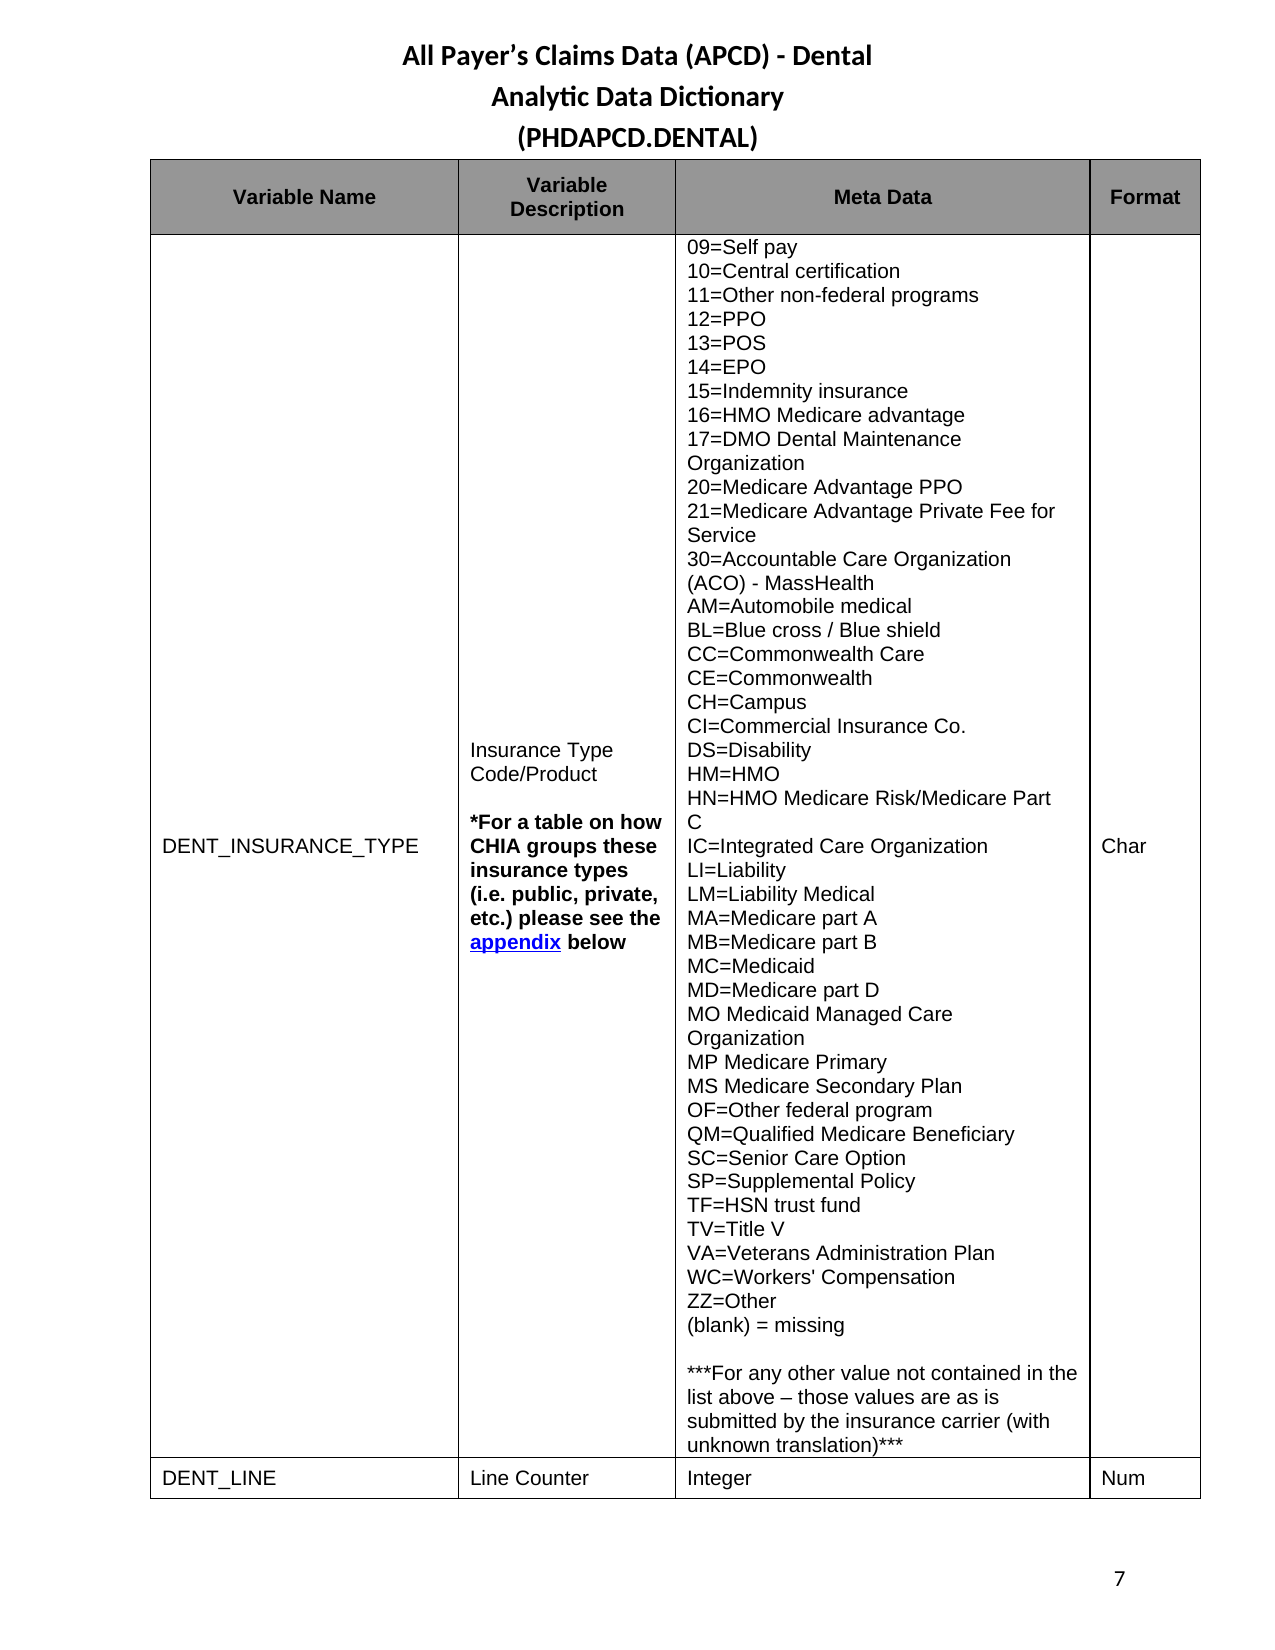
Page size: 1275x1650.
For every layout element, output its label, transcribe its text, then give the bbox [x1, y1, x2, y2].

table_cell Char [1091, 235, 1200, 1457]
table_cell DENT_INSURANCE_TYPE [151, 235, 458, 1457]
table_header Meta Data [676, 160, 1089, 234]
table_cell DENT_LINE [151, 1458, 458, 1497]
table_header Format [1091, 160, 1200, 234]
table_cell Insurance Type Code/Product *For a table on how CHIA groups these insurance types (i.e. public, private, etc.) please see the appendix below [459, 235, 675, 1457]
table_cell 09=Self pay 10=Central certification 11=Other non-federal programs 12=PPO 13=POS 14=EPO 15=Indemnity insurance 16=HMO Medicare advantage 17=DMO Dental Maintenance Organization 20=Medicare Advantage PPO 21=Medicare Advantage Private Fee for Service 30=Accountable Care Organization (ACO) - MassHealth AM=Automobile medical BL=Blue cross / Blue shield CC=Commonwealth Care CE=Commonwealth CH=Campus CI=Commercial Insurance Co. DS=Disability HM=HMO HN=HMO Medicare Risk/Medicare Part C IC=Integrated Care Organization LI=Liability LM=Liability Medical MA=Medicare part A MB=Medicare part B MC=Medicaid MD=Medicare part D MO Medicaid Managed Care Organization MP Medicare Primary MS Medicare Secondary Plan OF=Other federal program QM=Qualified Medicare Beneficiary SC=Senior Care Option SP=Supplemental Policy TF=HSN trust fund TV=Title V VA=Veterans Administration Plan WC=Workers' Compensation ZZ=Other (blank) = missing ***For any other value not contained in the list above – those values are as is submitted by the insurance carrier (with unknown translation)*** [676, 235, 1089, 1457]
table_header Variable Name [151, 160, 458, 234]
table_cell Integer [676, 1458, 1089, 1497]
table_cell Line Counter [459, 1458, 675, 1497]
table_header Variable Description [459, 160, 675, 234]
table_cell Num [1091, 1458, 1200, 1497]
